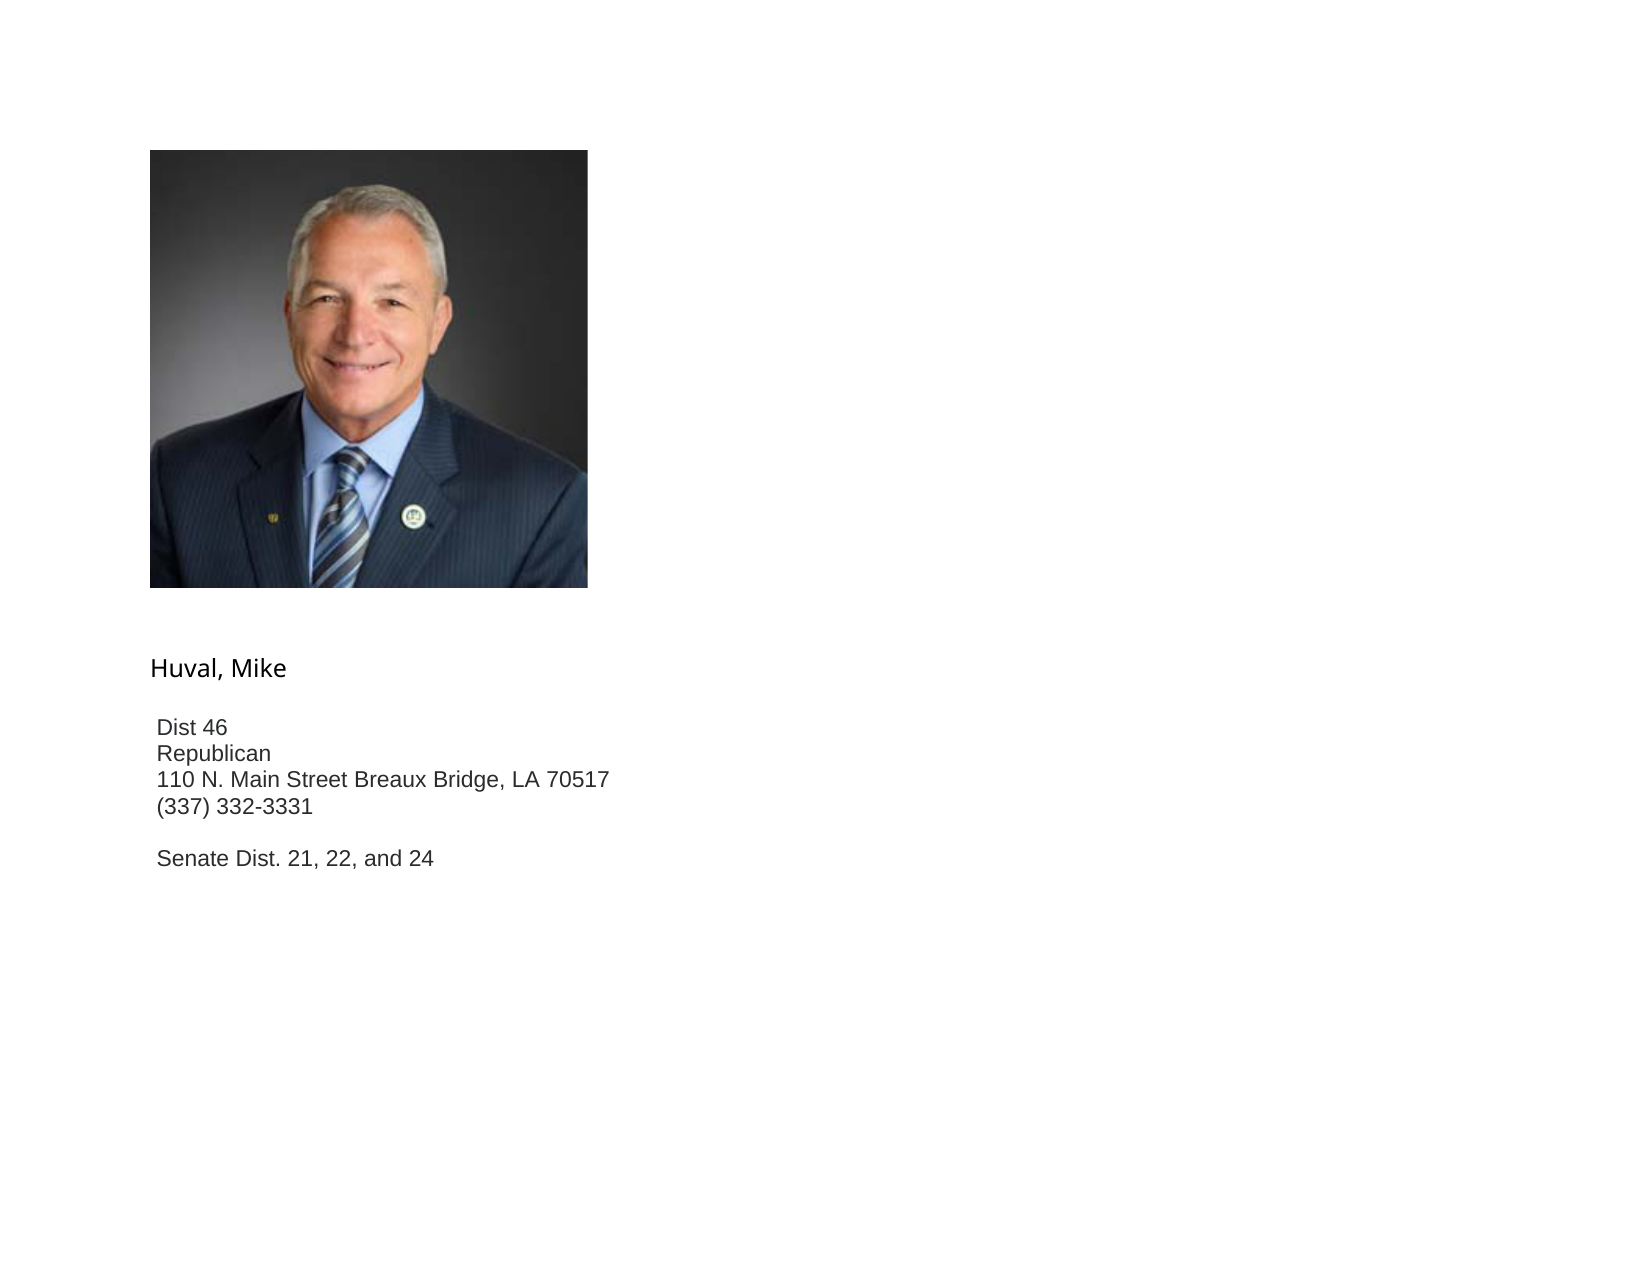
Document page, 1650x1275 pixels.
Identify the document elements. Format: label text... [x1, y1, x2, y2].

picture [150, 150, 588, 588]
text Huval, Mike [150, 650, 1500, 684]
text Dist 46 Republican 110 N. Main Street Breaux Bridge, LA 70517 (337) 332-3331 huvalm@legis.la.gov Senate Dist. 21, 22, and 24 [150, 713, 1500, 872]
